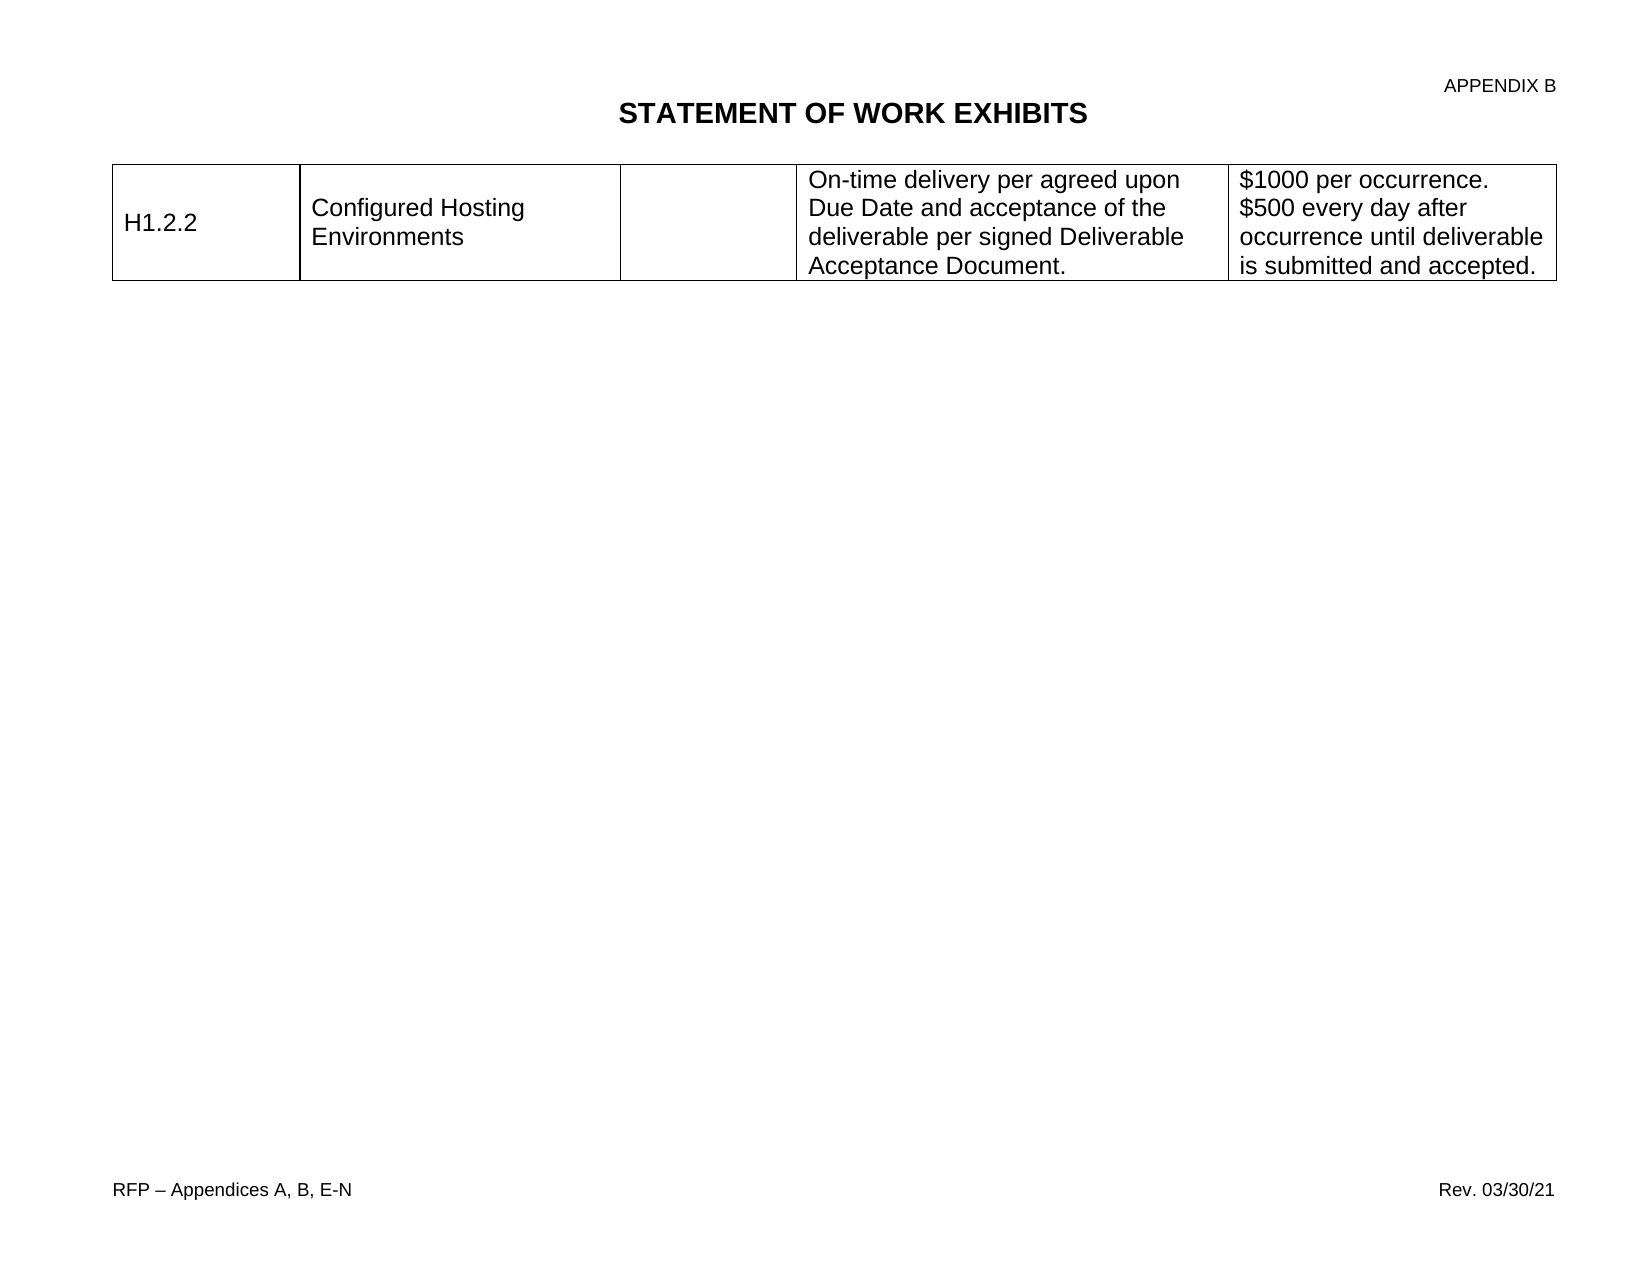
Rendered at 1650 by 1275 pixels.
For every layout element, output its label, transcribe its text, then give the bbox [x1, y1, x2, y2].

table_cell [621, 165, 796, 280]
table_cell On-time delivery per agreed upon Due Date and acceptance of the deliverable per signed Deliverable Acceptance Document. [797, 165, 1228, 280]
table_cell H1.2.2 [113, 165, 299, 280]
table_cell $1000 per occurrence. $500 every day after occurrence until deliverable is submitted and accepted. [1229, 165, 1556, 280]
table_cell Configured Hosting Environments [301, 165, 620, 280]
